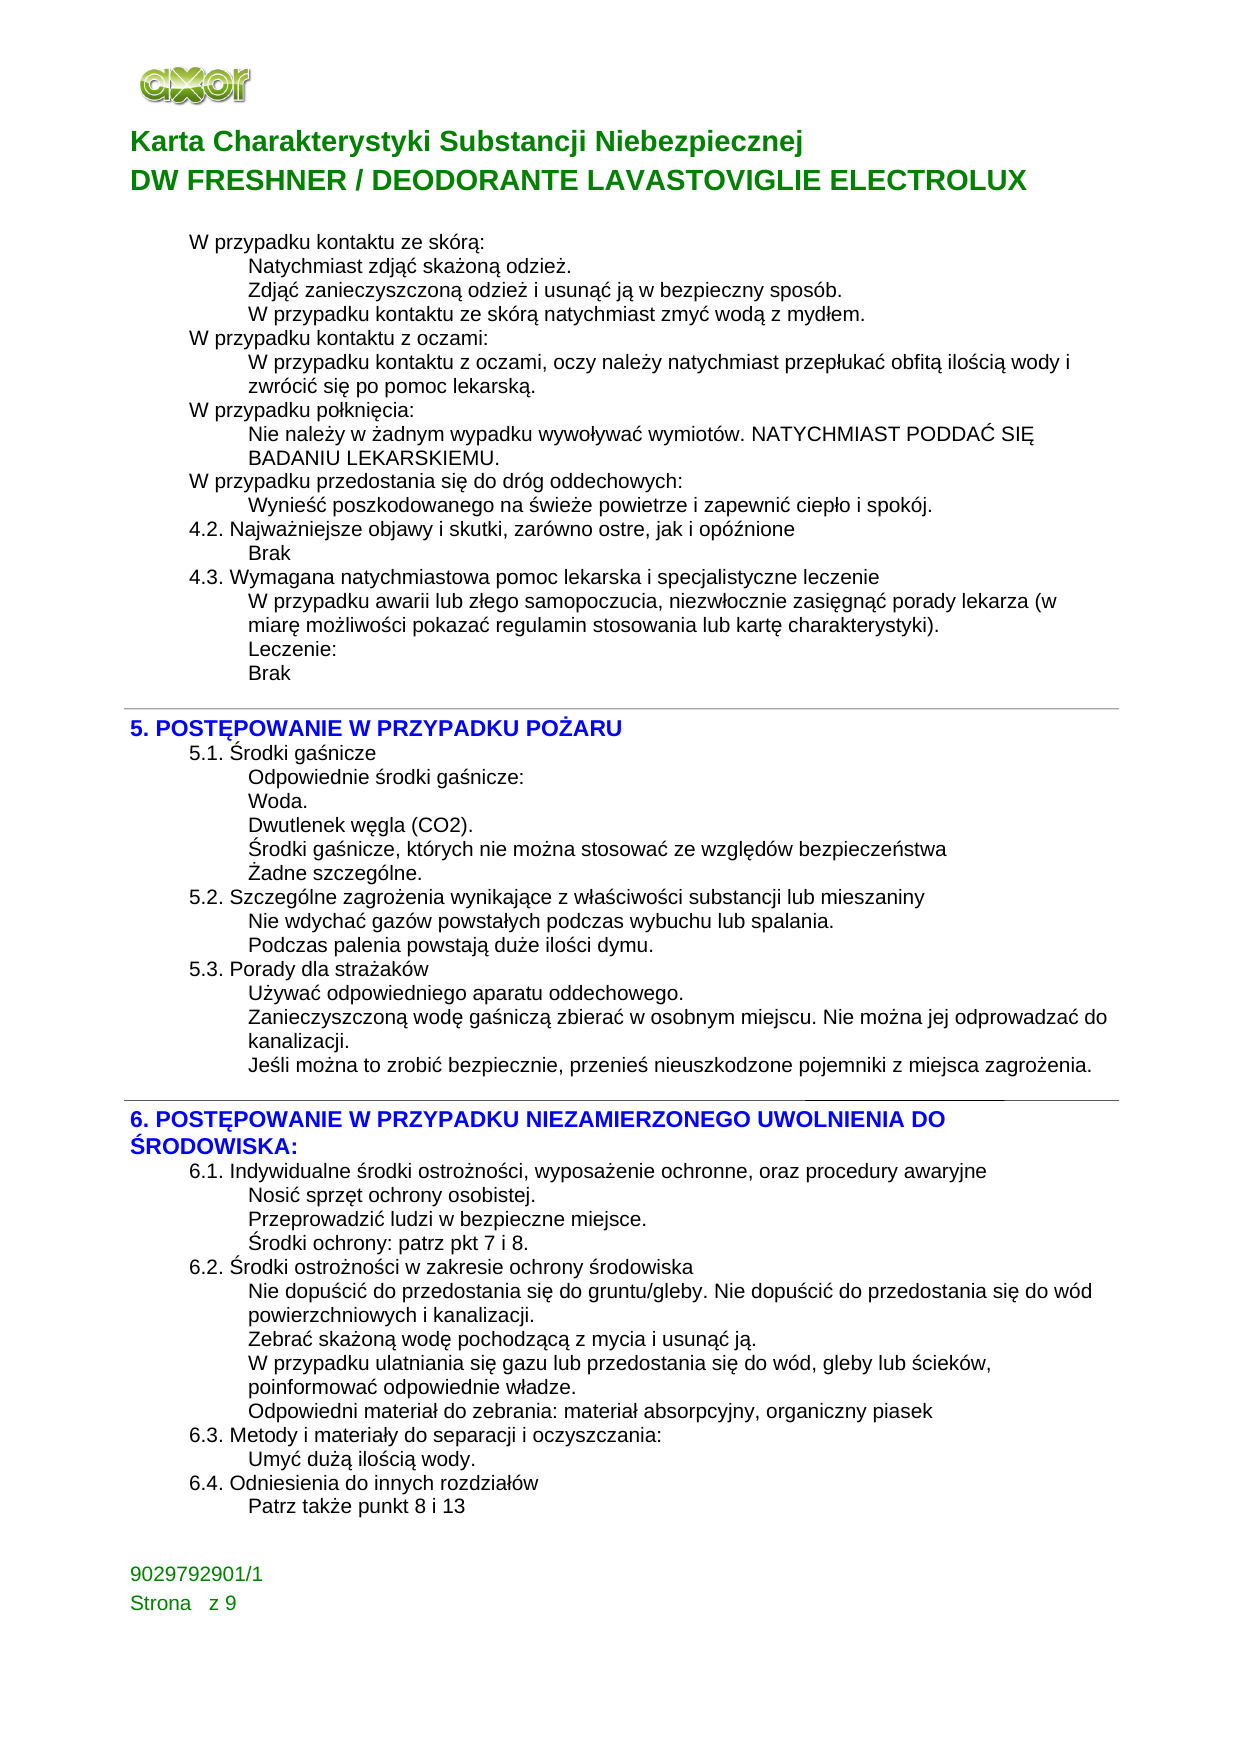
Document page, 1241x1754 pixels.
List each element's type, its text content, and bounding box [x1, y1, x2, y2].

text Zebrać skażoną wodę pochodzącą z mycia i usunąć ją. [248, 1327, 1113, 1351]
text Umyć dużą ilością wody. [248, 1446, 1113, 1470]
text 4.2. Najważniejsze objawy i skutki, zarówno ostre, jak i opóźnione [189, 517, 1113, 541]
text Zanieczyszczoną wodę gaśniczą zbierać w osobnym miejscu. Nie można jej odprowadzać do kanalizacji. [248, 1004, 1113, 1052]
text Patrz także punkt 8 i 13 [248, 1494, 1113, 1518]
text Leczenie: [248, 637, 1113, 661]
text Dwutlenek węgla (CO2). [248, 813, 1113, 837]
text Natychmiast zdjąć skażoną odzież. [248, 254, 1113, 278]
text Nie należy w żadnym wypadku wywoływać wymiotów. NATYCHMIAST PODDAĆ SIĘ BADANIU LEKARSKIEMU. [248, 421, 1113, 469]
text W przypadku awarii lub złego samopoczucia, niezwłocznie zasięgnąć porady lekarza (w miarę możliwości pokazać regulamin stosowania lub kartę charakterystyki). [248, 589, 1113, 637]
picture [130, 65, 268, 114]
text Zdjąć zanieczyszczoną odzież i usunąć ją w bezpieczny sposób. [248, 278, 1113, 302]
text Przeprowadzić ludzi w bezpieczne miejsce. [248, 1207, 1113, 1231]
text Nie wdychać gazów powstałych podczas wybuchu lub spalania. [248, 909, 1113, 933]
title 6. POSTĘPOWANIE W PRZYPADKU NIEZAMIERZONEGO UWOLNIENIA DO ŚRODOWISKA: [130, 1106, 1113, 1159]
text Wynieść poszkodowanego na świeże powietrze i zapewnić ciepło i spokój. [248, 493, 1113, 517]
text W przypadku ulatniania się gazu lub przedostania się do wód, gleby lub ścieków, poinformować odpowiednie władze. [248, 1351, 1113, 1398]
text 6.4. Odniesienia do innych rozdziałów [189, 1470, 1113, 1494]
text W przypadku kontaktu ze skórą natychmiast zmyć wodą z mydłem. [248, 302, 1113, 326]
text W przypadku kontaktu ze skórą: [189, 230, 1113, 254]
text 6.3. Metody i materiały do separacji i oczyszczania: [189, 1422, 1113, 1446]
text Jeśli można to zrobić bezpiecznie, przenieś nieuszkodzone pojemniki z miejsca zagrożenia. [248, 1052, 1113, 1076]
text 5.3. Porady dla strażaków [189, 957, 1113, 981]
text W przypadku kontaktu z oczami, oczy należy natychmiast przepłukać obfitą ilością wody i zwrócić się po pomoc lekarską. [248, 349, 1113, 397]
text Środki ochrony: patrz pkt 7 i 8. [248, 1231, 1113, 1255]
text Podczas palenia powstają duże ilości dymu. [248, 933, 1113, 957]
text 6.1. Indywidualne środki ostrożności, wyposażenie ochronne, oraz procedury awaryjne [189, 1159, 1113, 1183]
text Nosić sprzęt ochrony osobistej. [248, 1183, 1113, 1207]
text Żadne szczególne. [248, 861, 1113, 885]
text Woda. [248, 789, 1113, 813]
text W przypadku połknięcia: [189, 397, 1113, 421]
text 4.3. Wymagana natychmiastowa pomoc lekarska i specjalistyczne leczenie [189, 565, 1113, 589]
text 6.2. Środki ostrożności w zakresie ochrony środowiska [189, 1255, 1113, 1279]
title 5. POSTĘPOWANIE W PRZYPADKU POŻARU [130, 715, 1113, 741]
text Odpowiednie środki gaśnicze: [248, 765, 1113, 789]
text Używać odpowiedniego aparatu oddechowego. [248, 981, 1113, 1004]
text W przypadku przedostania się do dróg oddechowych: [189, 469, 1113, 493]
text Środki gaśnicze, których nie można stosować ze względów bezpieczeństwa [248, 837, 1113, 861]
text W przypadku kontaktu z oczami: [189, 326, 1113, 349]
text Brak [248, 541, 1113, 565]
text Nie dopuścić do przedostania się do gruntu/gleby. Nie dopuścić do przedostania się do wód powierzchniowych i kanalizacji. [248, 1279, 1113, 1327]
text 5.1. Środki gaśnicze [189, 741, 1113, 765]
text 5.2. Szczególne zagrożenia wynikające z właściwości substancji lub mieszaniny [189, 885, 1113, 909]
text Brak [248, 661, 1113, 685]
text Odpowiedni materiał do zebrania: materiał absorpcyjny, organiczny piasek [248, 1398, 1113, 1422]
